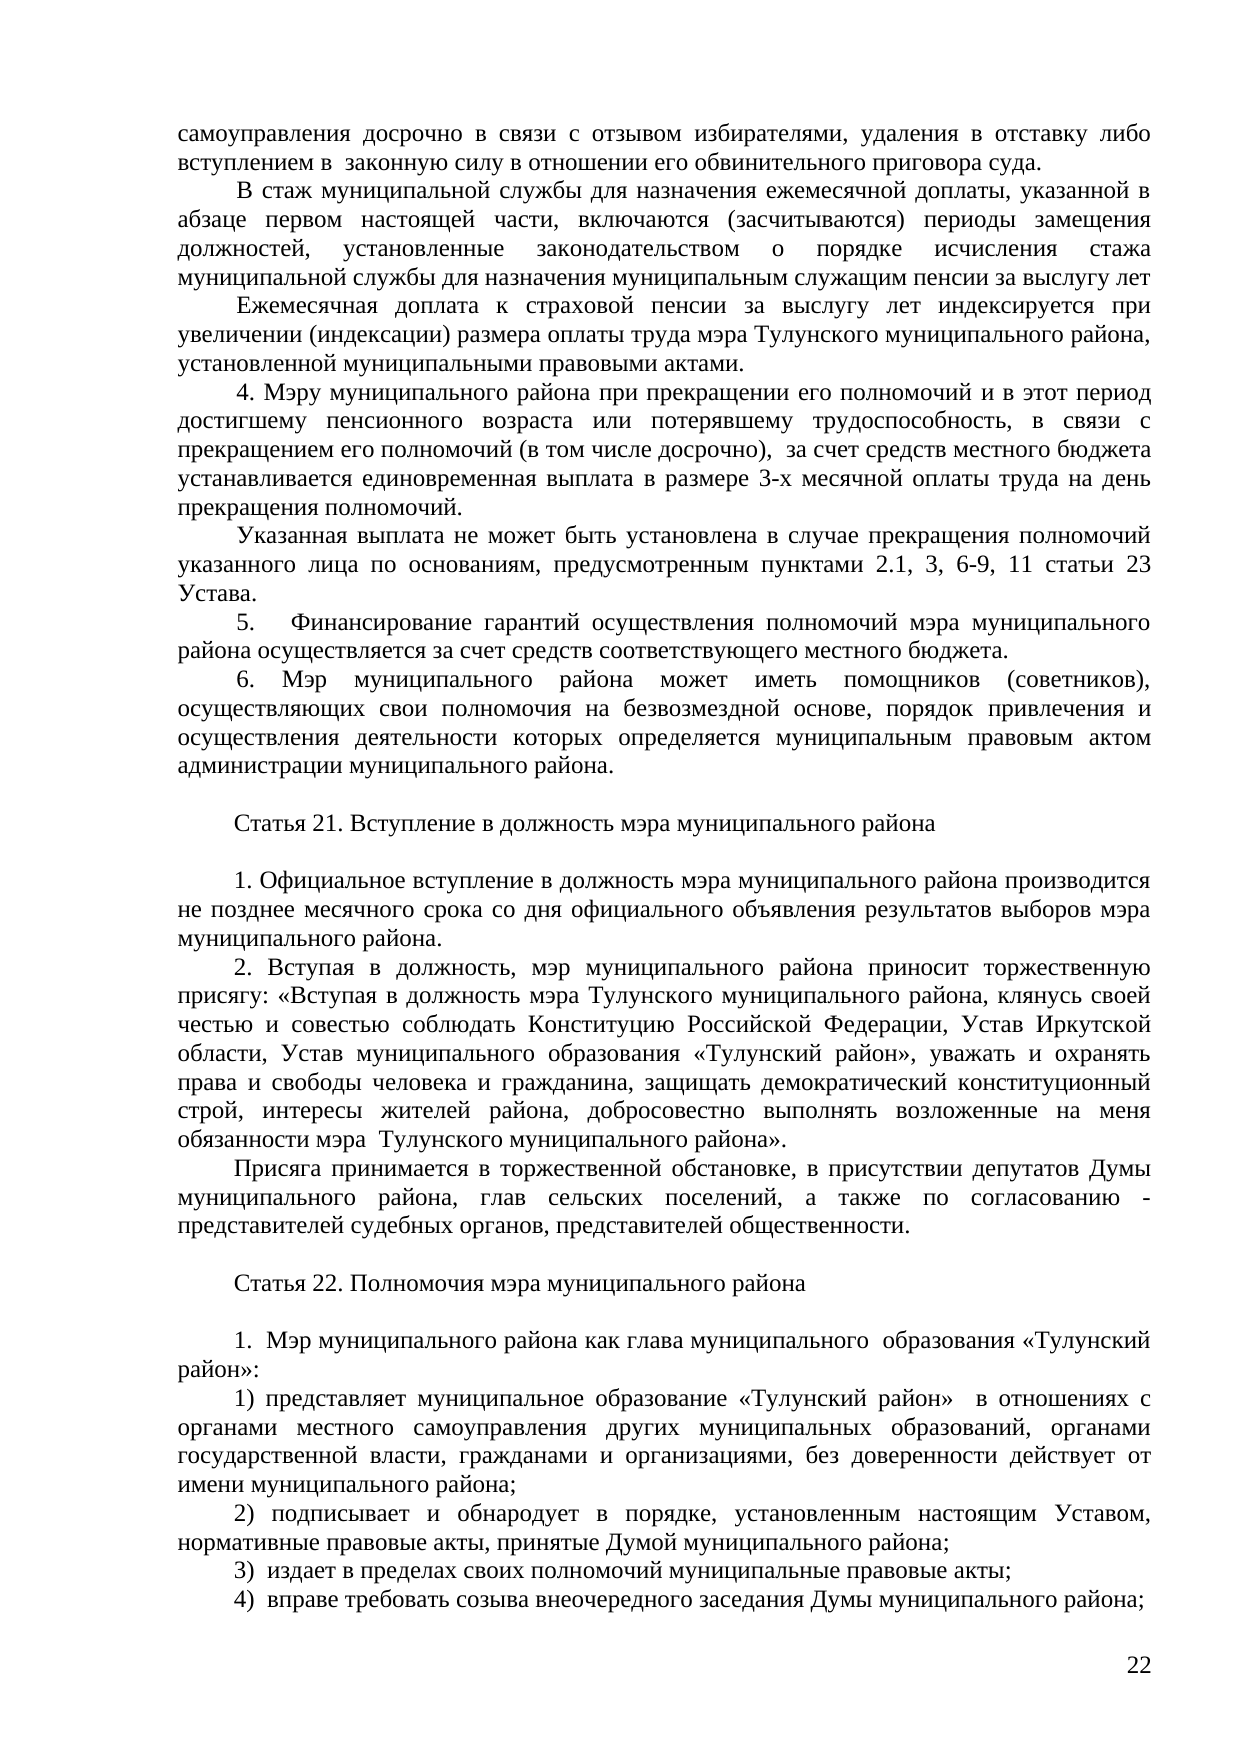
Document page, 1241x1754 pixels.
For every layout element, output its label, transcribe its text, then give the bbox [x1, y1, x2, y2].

text 2. Вступая в должность, мэр муниципального района приносит торжественную присягу: «Вступая в должность мэра Тулунского муниципального района, клянусь своей честью и совестью соблюдать Конституцию Российской Федерации, Устав Иркутской области, Устав муниципального образования «Тулунский район», уважать и охранять права и свободы человека и гражданина, защищать демократический конституционный строй, интересы жителей района, добросовестно выполнять возложенные на меня обязанности мэра Тулунского муниципального района». [177, 952, 1152, 1153]
text Указанная выплата не может быть установлена в случае прекращения полномочий указанного лица по основаниям, предусмотренным пунктами 2.1, 3, 6-9, 11 статьи 23 Устава. [177, 521, 1152, 607]
text 1) представляет муниципальное образование «Тулунский район» в отношениях с органами местного самоуправления других муниципальных образований, органами государственной власти, гражданами и организациями, без доверенности действует от имени муниципального района; [177, 1383, 1152, 1498]
text 2) подписывает и обнародует в порядке, установленным настоящим Уставом, нормативные правовые акты, принятые Думой муниципального района; [177, 1498, 1152, 1556]
text 4. Мэру муниципального района при прекращении его полномочий и в этот период достигшему пенсионного возраста или потерявшему трудоспособность, в связи с прекращением его полномочий (в том числе досрочно), за счет средств местного бюджета устанавливается единовременная выплата в размере 3-х месячной оплаты труда на день прекращения полномочий. [177, 377, 1152, 521]
text 6. Мэр муниципального района может иметь помощников (советников), осуществляющих свои полномочия на безвозмездной основе, порядок привлечения и осуществления деятельности которых определяется муниципальным правовым актом администрации муниципального района. [177, 664, 1152, 779]
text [177, 118, 1152, 176]
text Присяга принимается в торжественной обстановке, в присутствии депутатов Думы муниципального района, глав сельских поселений, а также по согласованию - представителей судебных органов, представителей общественности. [177, 1153, 1152, 1239]
text 1. Мэр муниципального района как глава муниципального образования «Тулунский район»: [177, 1326, 1152, 1383]
text В стаж муниципальной службы для назначения ежемесячной доплаты, указанной в абзаце первом настоящей части, включаются (засчитываются) периоды замещения должностей, установленные законодательством о порядке исчисления стажа муниципальной службы для назначения муниципальным служащим пенсии за выслугу лет [177, 176, 1152, 291]
text Статья 22. Полномочия мэра муниципального района [177, 1268, 1152, 1297]
text 1. Официальное вступление в должность мэра муниципального района производится не позднее месячного срока со дня официального объявления результатов выборов мэра муниципального района. [177, 866, 1152, 952]
text Ежемесячная доплата к страховой пенсии за выслугу лет индексируется при увеличении (индексации) размера оплаты труда мэра Тулунского муниципального района, установленной муниципальными правовыми актами. [177, 291, 1152, 377]
text Статья 21. Вступление в должность мэра муниципального района [177, 808, 1152, 837]
text 4) вправе требовать созыва внеочередного заседания Думы муниципального района; [177, 1584, 1152, 1613]
text 3) издает в пределах своих полномочий муниципальные правовые акты; [177, 1556, 1152, 1584]
text 5. Финансирование гарантий осуществления полномочий мэра муниципального района осуществляется за счет средств соответствующего местного бюджета. [177, 607, 1152, 664]
